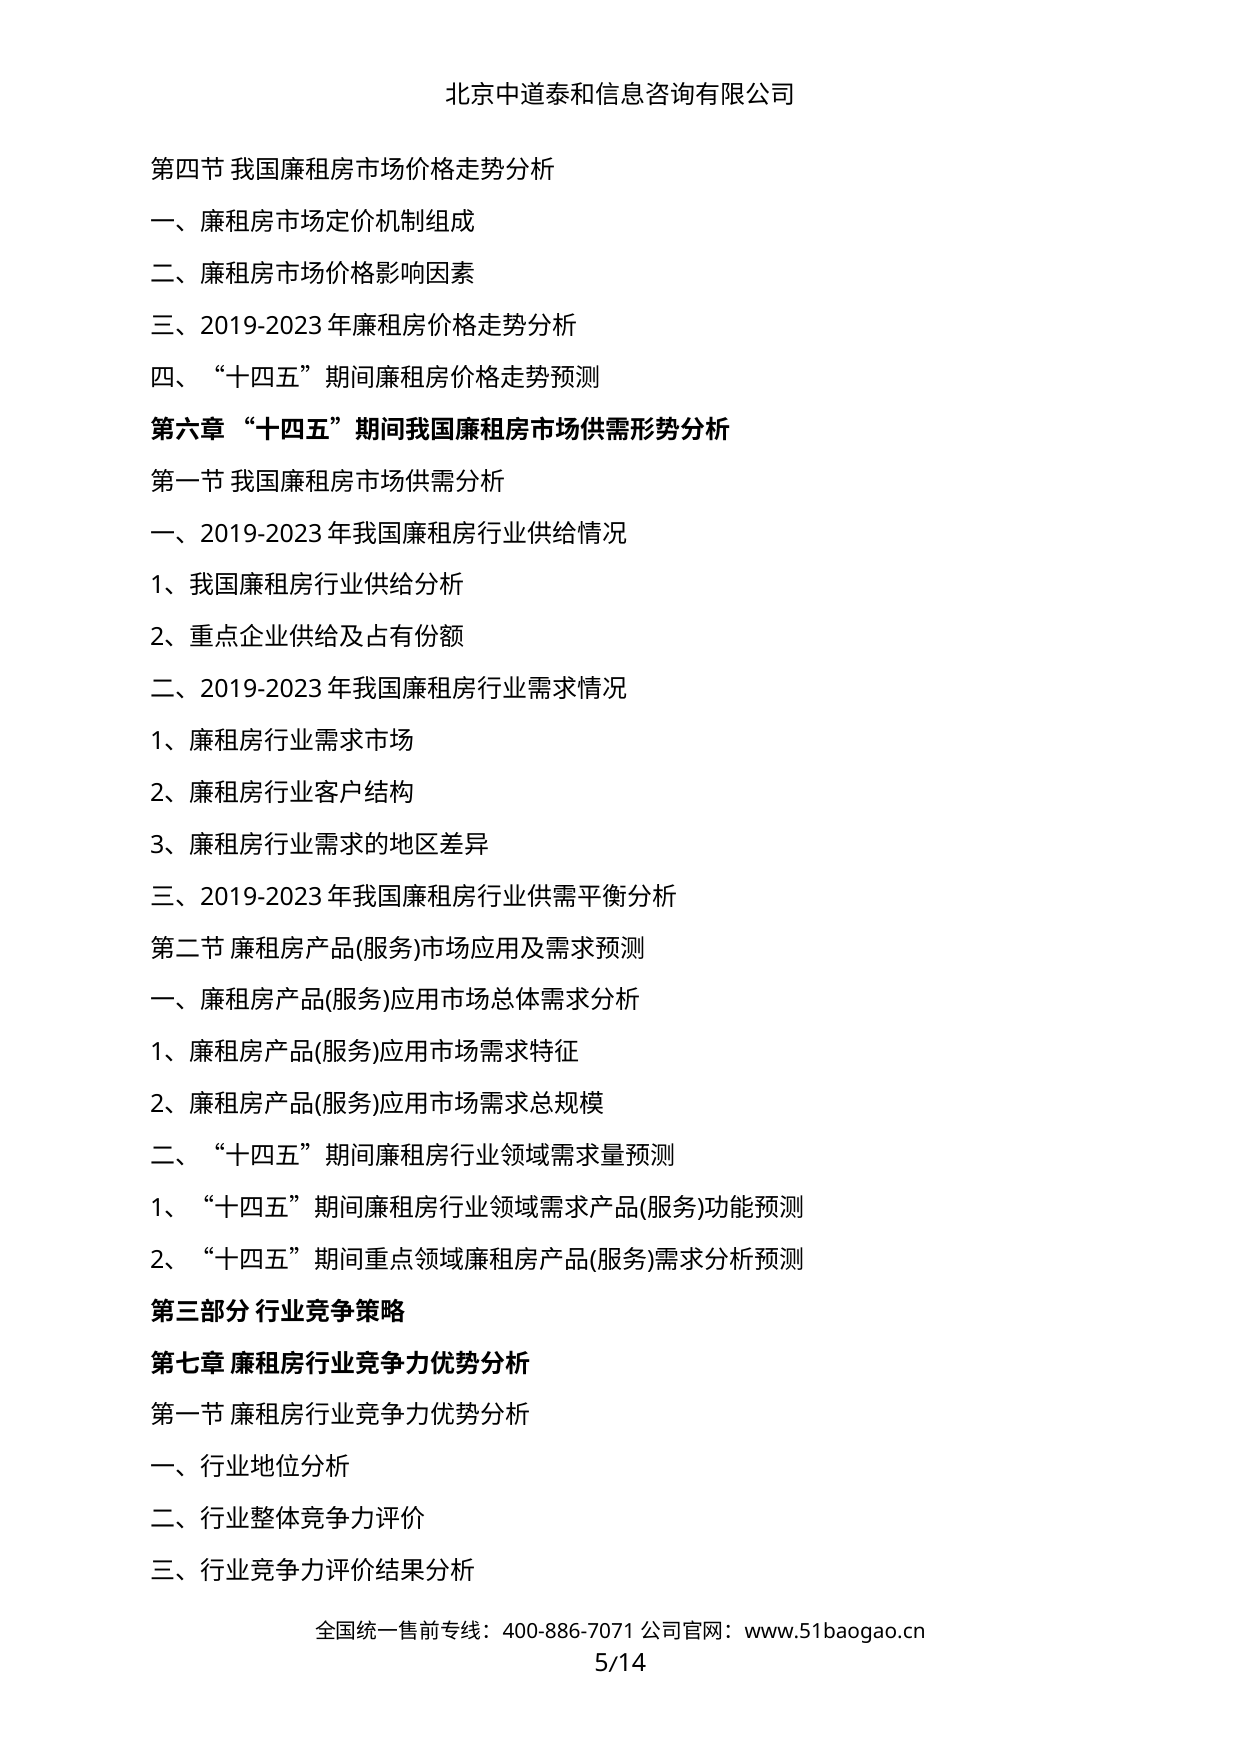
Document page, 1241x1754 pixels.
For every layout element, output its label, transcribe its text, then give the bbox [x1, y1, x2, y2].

text 第七章 廉租房行业竞争力优势分析 [150, 1343, 1090, 1379]
text 第一节 廉租房行业竞争力优势分析 [150, 1395, 1090, 1431]
text 1、廉租房行业需求市场 [150, 721, 1090, 757]
text 一、廉租房产品(服务)应用市场总体需求分析 [150, 980, 1090, 1016]
text 二、2019-2023年我国廉租房行业需求情况 [150, 669, 1090, 705]
text 一、2019-2023年我国廉租房行业供给情况 [150, 513, 1090, 549]
text 一、廉租房市场定价机制组成 [150, 202, 1090, 238]
text 2、廉租房产品(服务)应用市场需求总规模 [150, 1084, 1090, 1120]
text 2、重点企业供给及占有份额 [150, 617, 1090, 653]
text 3、廉租房行业需求的地区差异 [150, 824, 1090, 861]
text 第一节 我国廉租房市场供需分析 [150, 461, 1090, 497]
text 1、“十四五”期间廉租房行业领域需求产品(服务)功能预测 [150, 1187, 1090, 1224]
text 第六章 “十四五”期间我国廉租房市场供需形势分析 [150, 409, 1090, 446]
text 第二节 廉租房产品(服务)市场应用及需求预测 [150, 928, 1090, 964]
text 二、“十四五”期间廉租房行业领域需求量预测 [150, 1136, 1090, 1172]
text 1、我国廉租房行业供给分析 [150, 565, 1090, 601]
text 二、廉租房市场价格影响因素 [150, 254, 1090, 290]
text 1、廉租房产品(服务)应用市场需求特征 [150, 1032, 1090, 1068]
text 三、2019-2023年廉租房价格走势分析 [150, 306, 1090, 342]
text 三、行业竞争力评价结果分析 [150, 1551, 1090, 1587]
text 第三部分 行业竞争策略 [150, 1291, 1090, 1327]
text 二、行业整体竞争力评价 [150, 1499, 1090, 1535]
text 2、“十四五”期间重点领域廉租房产品(服务)需求分析预测 [150, 1239, 1090, 1276]
text 一、行业地位分析 [150, 1447, 1090, 1483]
text 第四节 我国廉租房市场价格走势分析 [150, 150, 1090, 186]
text 2、廉租房行业客户结构 [150, 772, 1090, 809]
text 三、2019-2023年我国廉租房行业供需平衡分析 [150, 876, 1090, 912]
text 四、“十四五”期间廉租房价格走势预测 [150, 357, 1090, 394]
